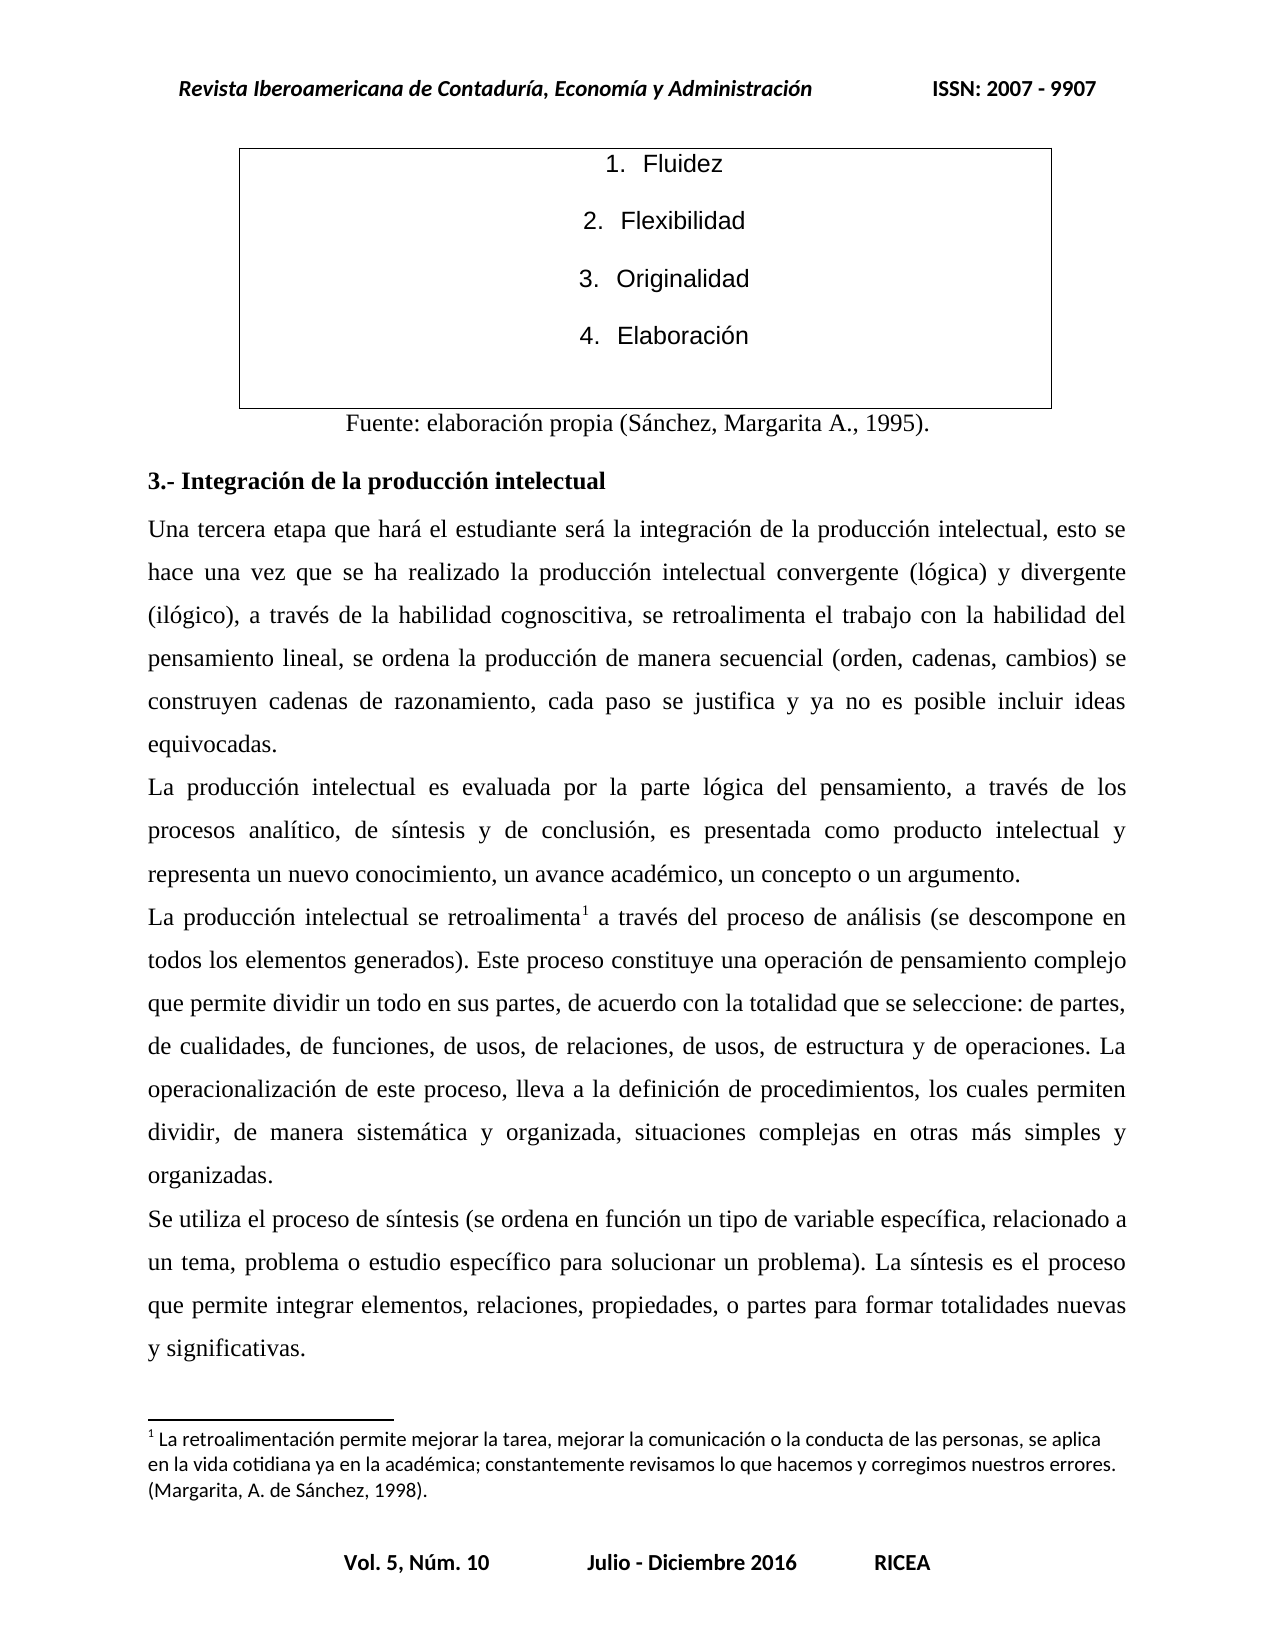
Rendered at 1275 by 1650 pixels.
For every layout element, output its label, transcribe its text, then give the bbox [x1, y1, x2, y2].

text La producción intelectual se retroalimenta a través del proceso de análisis (se descompone en todos los elementos generados). Este proceso constituye una operación de pensamiento complejo que permite dividir un todo en sus partes, de acuerdo con la totalidad que se seleccione: de partes, de cualidades, de funciones, de usos, de relaciones, de usos, de estructura y de operaciones. La operacionalización de este proceso, lleva a la definición de procedimientos, los cuales permiten dividir, de manera sistemática y organizada, situaciones complejas en otras más simples y organizadas. [148, 902, 1127, 1189]
text La producción intelectual es evaluada por la parte lógica del pensamiento, a través de los procesos analítico, de síntesis y de conclusión, es presentada como producto intelectual y representa un nuevo conocimiento, un avance académico, un concepto o un argumento. [148, 772, 1127, 887]
text Una tercera etapa que hará el estudiante será la integración de la producción intelectual, esto se hace una vez que se ha realizado la producción intelectual convergente (lógica) y divergente (ilógico), a través de la habilidad cognoscitiva, se retroalimenta el trabajo con la habilidad del pensamiento lineal, se ordena la producción de manera secuencial (orden, cadenas, cambios) se construyen cadenas de razonamiento, cada paso se justifica y ya no es posible incluir ideas equivocadas. [148, 514, 1127, 758]
text 3.- Integración de la producción intelectual [148, 466, 1127, 495]
text Fuente: elaboración propia (Sánchez, Margarita A., 1995). [148, 408, 1127, 437]
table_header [240, 149, 1051, 407]
text Se utiliza el proceso de síntesis (se ordena en función un tipo de variable específica, relacionado a un tema, problema o estudio específico para solucionar un problema). La síntesis es el proceso que permite integrar elementos, relaciones, propiedades, o partes para formar totalidades nuevas y significativas. [148, 1204, 1127, 1362]
